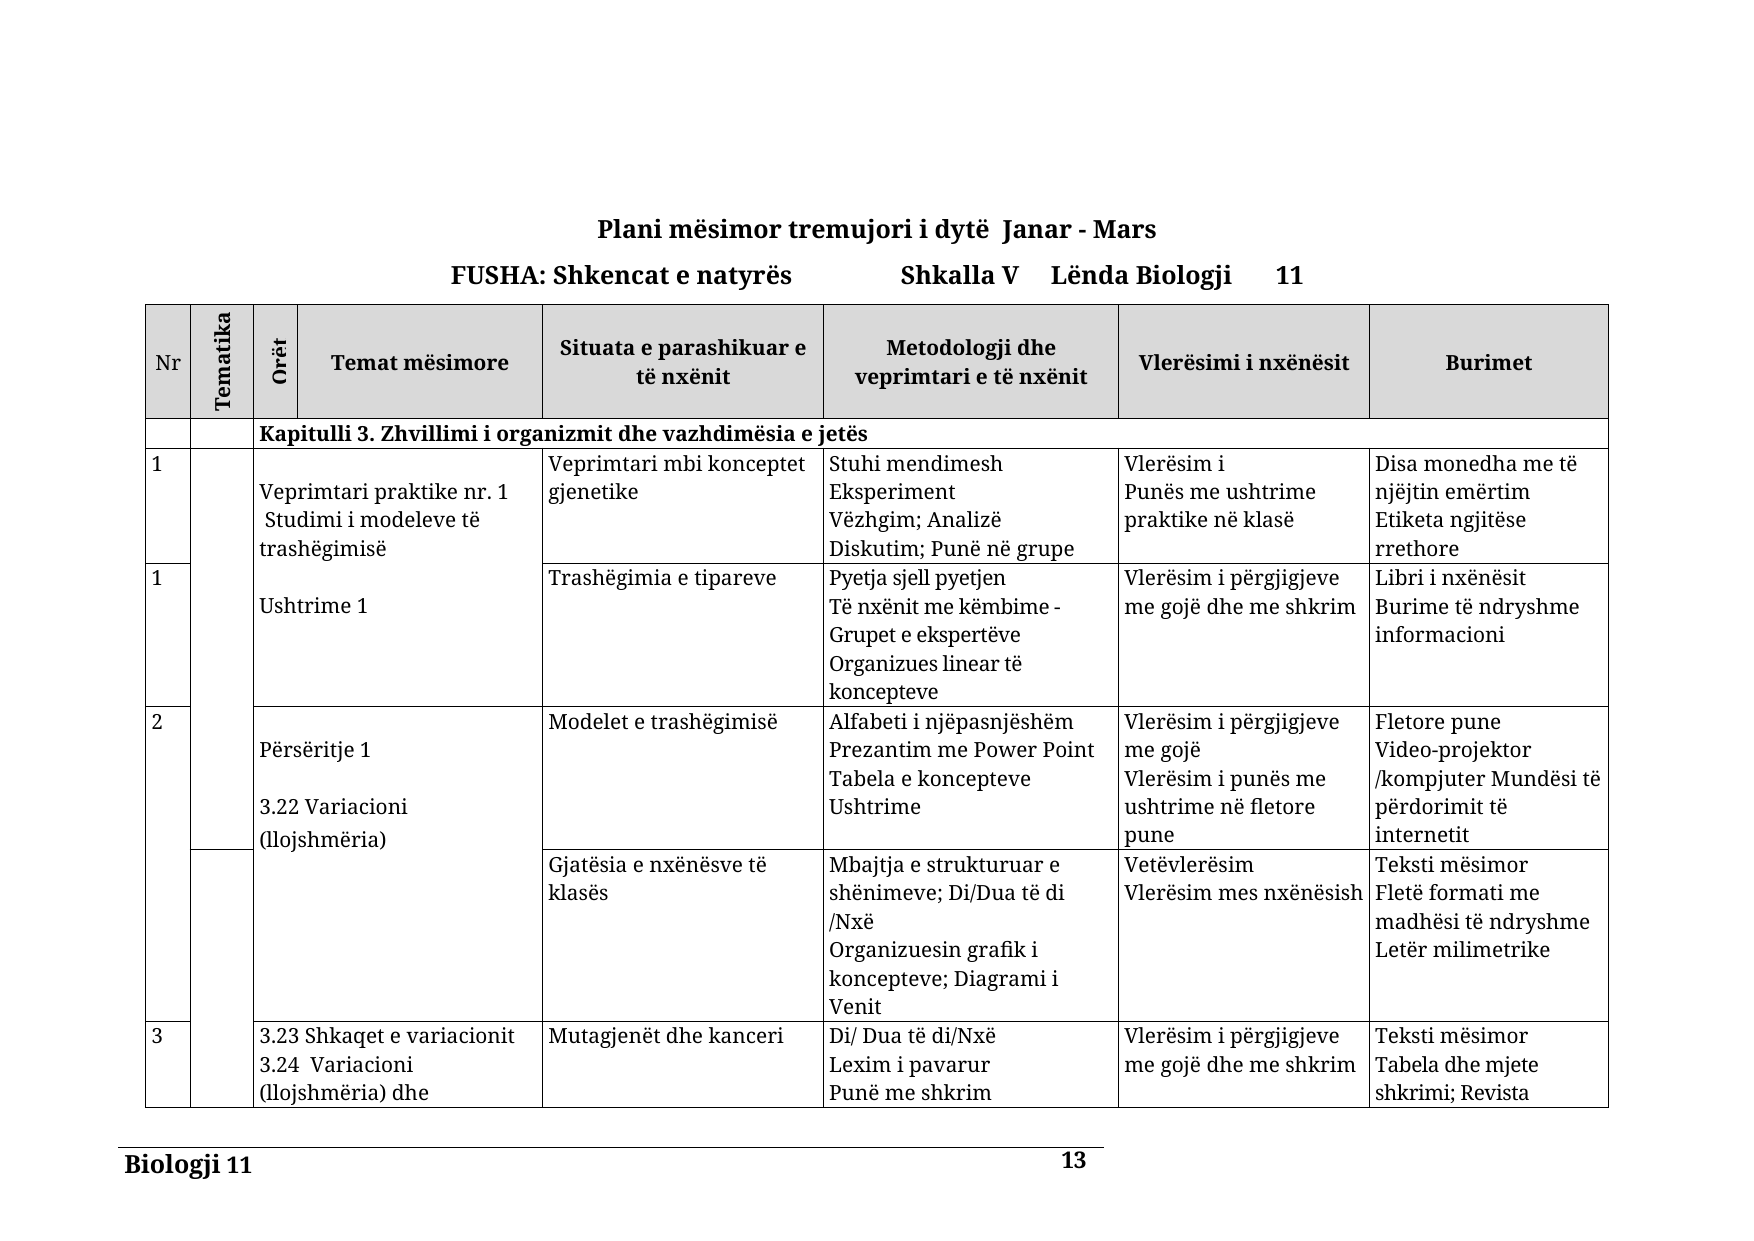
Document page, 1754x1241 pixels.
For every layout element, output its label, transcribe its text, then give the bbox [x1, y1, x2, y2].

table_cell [1370, 1022, 1608, 1107]
table_cell Vlerësim i përgjigjeve me gojë Vlerësim i punës me ushtrime në fletore pune [1119, 707, 1369, 849]
table_cell Vlerësim i Punës me ushtrime praktike në klasë [1119, 449, 1369, 562]
table_cell Teksti mësimor Fletë formati me madhësi të ndryshme Letër milimetrike [1370, 850, 1608, 1021]
table_cell Veprimtari mbi konceptet gjenetike [543, 449, 823, 562]
table_header Orët [254, 305, 297, 418]
table_cell 2 [146, 707, 190, 1021]
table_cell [1119, 1022, 1369, 1107]
table_cell Vlerësim i përgjigjeve me gojë dhe me shkrim [1119, 564, 1369, 706]
table_header Vlerësimi i nxënësit [1119, 305, 1369, 418]
table_cell Mbajtja e strukturuar e shënimeve; Di/Dua të di /Nxë Organizuesin grafik i koncepteve; Diagrami i Venit [824, 850, 1118, 1021]
table_cell Veprimtari praktike nr. 1 Studimi i modeleve të trashëgimisë Ushtrime 1 [254, 449, 542, 706]
table_cell Modelet e trashëgimisë [543, 707, 823, 849]
table_cell Alfabeti i njëpasnjëshëm Prezantim me Power Point Tabela e koncepteve Ushtrime [824, 707, 1118, 849]
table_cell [543, 1022, 823, 1107]
table_cell Gjatësia e nxënësve të klasës [543, 850, 823, 1021]
table_cell Fletore pune Video-projektor /kompjuter Mundësi të përdorimit të internetit [1370, 707, 1608, 849]
table_cell 1 [146, 564, 190, 706]
table_cell Stuhi mendimesh Eksperiment Vëzhgim; Analizë Diskutim; Punë në grupe [824, 449, 1118, 562]
text FUSHA: Shkencat e natyrës Shkalla V Lënda Biologji 11 [118, 258, 1636, 292]
text Plani mësimor tremujori i dytë Janar - Mars [118, 211, 1636, 245]
table_cell Trashëgimia e tipareve [543, 564, 823, 706]
table_cell Përsëritje 1 3.22 Variacioni (llojshmëria) [254, 707, 542, 1021]
table_header Burimet [1370, 305, 1608, 418]
table_cell Libri i nxënësit Burime të ndryshme informacioni [1370, 564, 1608, 706]
table_cell [191, 850, 253, 1107]
table_cell Disa monedha me të njëjtin emërtim Etiketa ngjitëse rrethore [1370, 449, 1608, 562]
table_cell 1 [146, 449, 190, 562]
table_cell 3 [146, 1022, 190, 1107]
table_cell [824, 1022, 1118, 1107]
table_cell [191, 449, 253, 849]
table_cell [191, 419, 253, 448]
table_header Tematika [191, 305, 253, 418]
table_header Temat mësimore [298, 305, 542, 418]
table_cell Kapitulli 3. Zhvillimi i organizmit dhe vazhdimësia e jetës [254, 419, 1608, 448]
table_header Nr [146, 305, 190, 418]
table_cell Vetëvlerësim Vlerësim mes nxënësish [1119, 850, 1369, 1021]
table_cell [254, 1022, 542, 1107]
table_header Metodologji dhe veprimtari e të nxënit [824, 305, 1118, 418]
table_cell [146, 419, 190, 448]
table_header Situata e parashikuar e të nxënit [543, 305, 823, 418]
table_cell Pyetja sjell pyetjen Të nxënit me këmbime - Grupet e ekspertëve Organizues linear të koncepteve [824, 564, 1118, 706]
